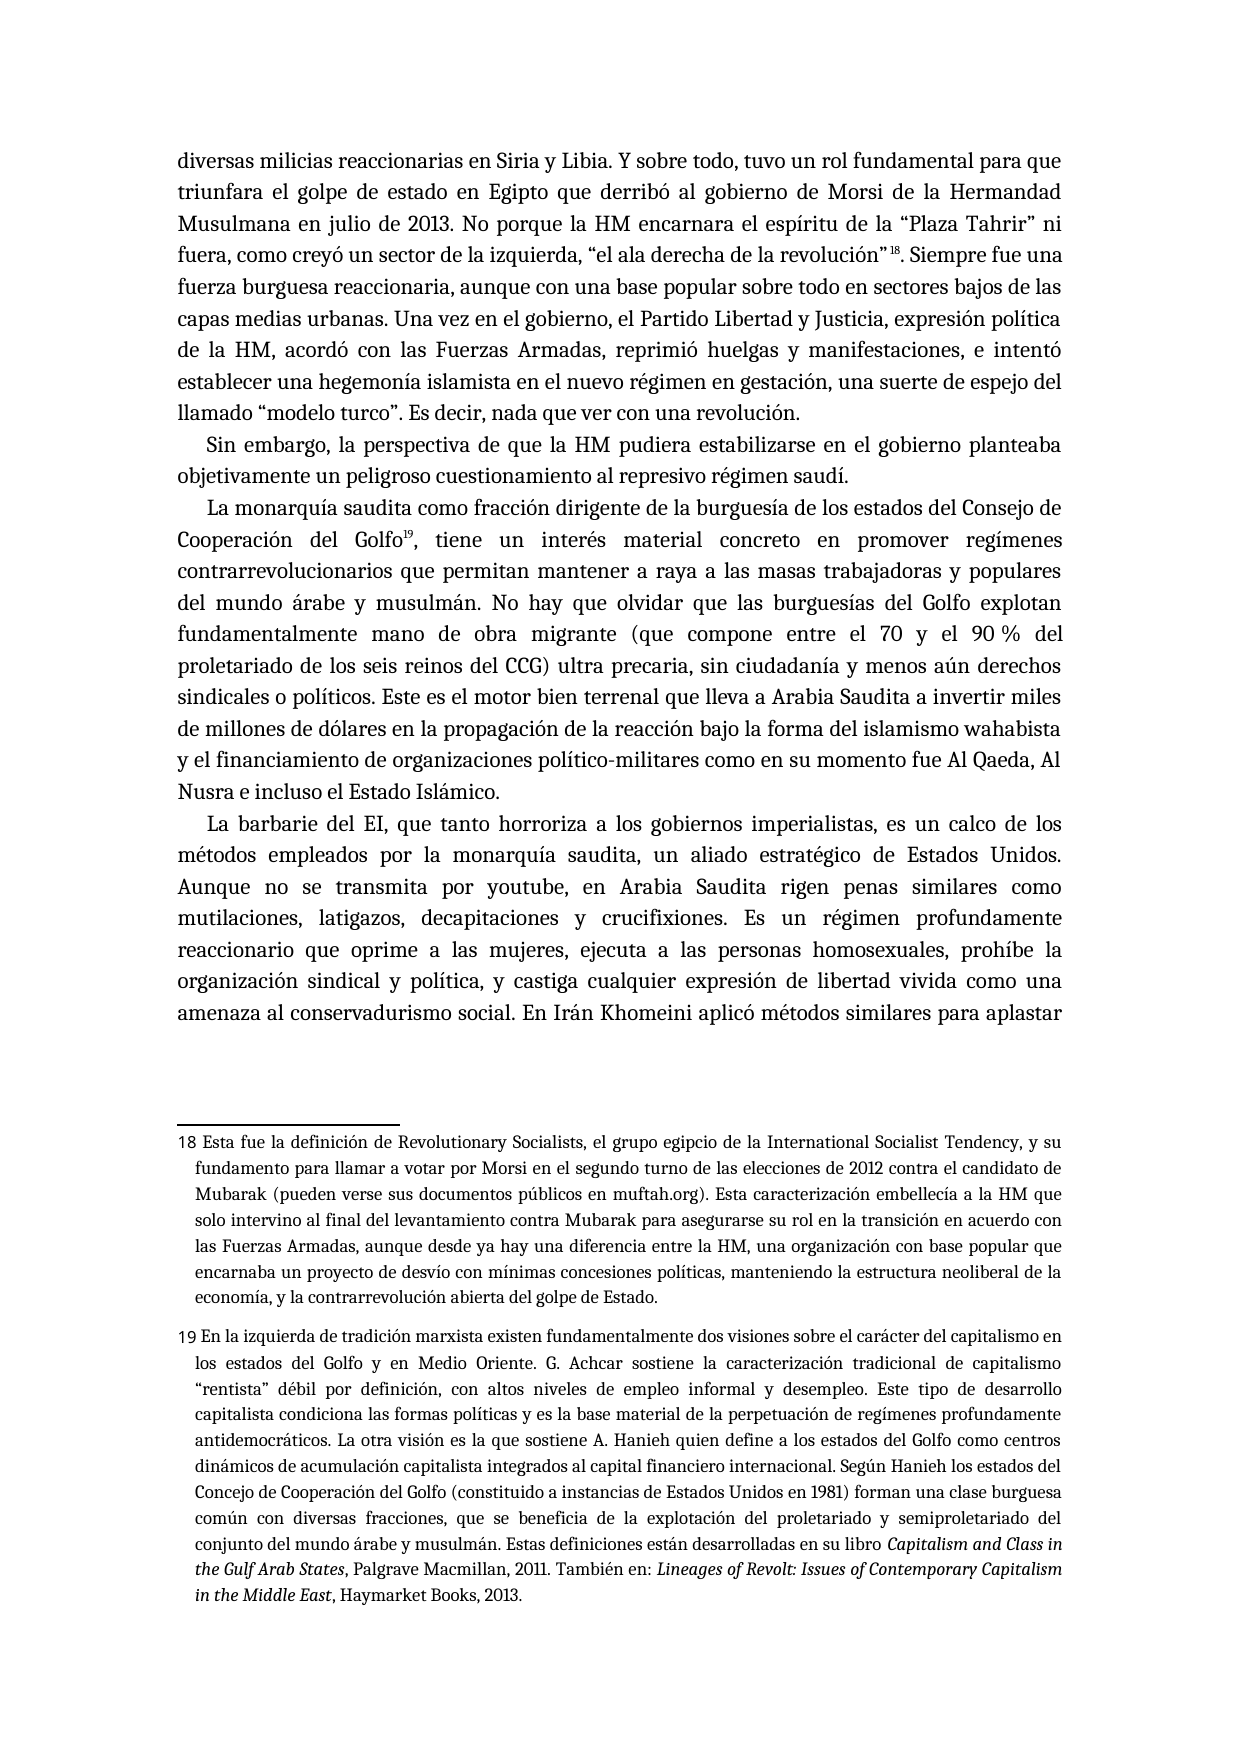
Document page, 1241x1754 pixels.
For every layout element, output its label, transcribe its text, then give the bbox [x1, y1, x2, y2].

text La barbarie del EI, que tanto horroriza a los gobiernos imperialistas, es un calco de los métodos empleados por la monarquía saudita, un aliado estratégico de Estados Unidos. Aunque no se transmita por youtube, en Arabia Saudita rigen penas similares como mutilaciones, latigazos, decapitaciones y crucifixiones. Es un régimen profundamente reaccionario que oprime a las mujeres, ejecuta a las personas homosexuales, prohíbe la organización sindical y política, y castiga cualquier expresión de libertad vivida como una amenaza al conservadurismo social. En Irán Khomeini aplicó métodos similares para aplastar al ala izquierda de la revolución y aún hoy se considera un crimen ser homosexual, castigado incluso con la pena de muerte. [177, 810, 1063, 1026]
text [177, 148, 1063, 426]
text Sin embargo, la perspectiva de que la HM pudiera estabilizarse en el gobierno planteaba objetivamente un peligroso cuestionamiento al represivo régimen saudí. [177, 432, 1063, 489]
text La monarquía saudita como fracción dirigente de la burguesía de los estados del Consejo de Cooperación del Golfo, tiene un interés material concreto en promover regímenes contrarrevolucionarios que permitan mantener a raya a las masas trabajadoras y populares del mundo árabe y musulmán. No hay que olvidar que las burguesías del Golfo explotan fundamentalmente mano de obra migrante (que compone entre el 70 y el 90 % del proletariado de los seis reinos del CCG) ultra precaria, sin ciudadanía y menos aún derechos sindicales o políticos. Este es el motor bien terrenal que lleva a Arabia Saudita a invertir miles de millones de dólares en la propagación de la reacción bajo la forma del islamismo wahabista y el financiamiento de organizaciones político-militares como en su momento fue Al Qaeda, Al Nusra e incluso el Estado Islámico. [177, 495, 1063, 805]
